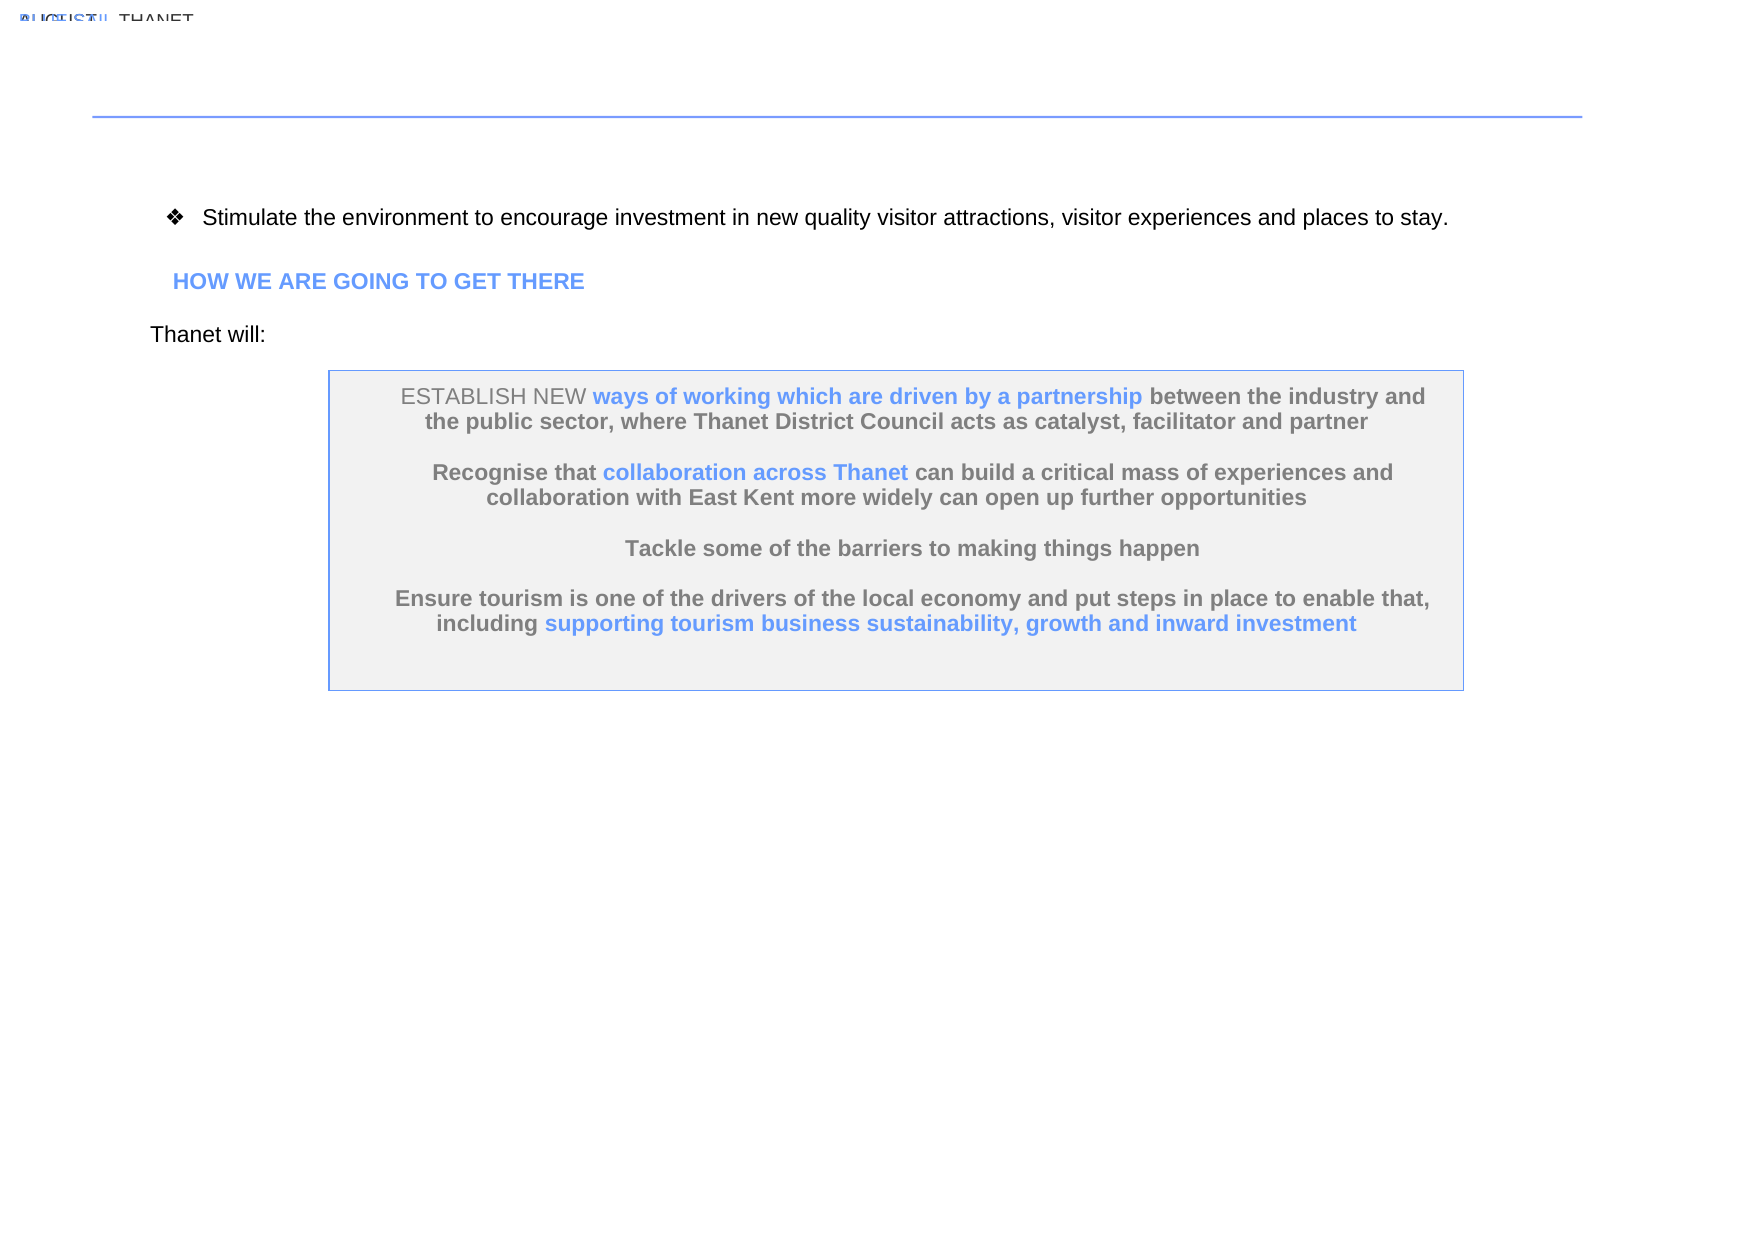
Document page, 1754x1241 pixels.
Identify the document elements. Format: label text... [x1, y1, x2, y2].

subtitle HOW WE ARE GOING TO GET THERE [150, 268, 1610, 295]
text Thanet will: [150, 321, 1610, 348]
list Stimulate the environment to encourage investment in new quality visitor attractions, visitor experiences and places to stay. [164, 203, 1610, 230]
